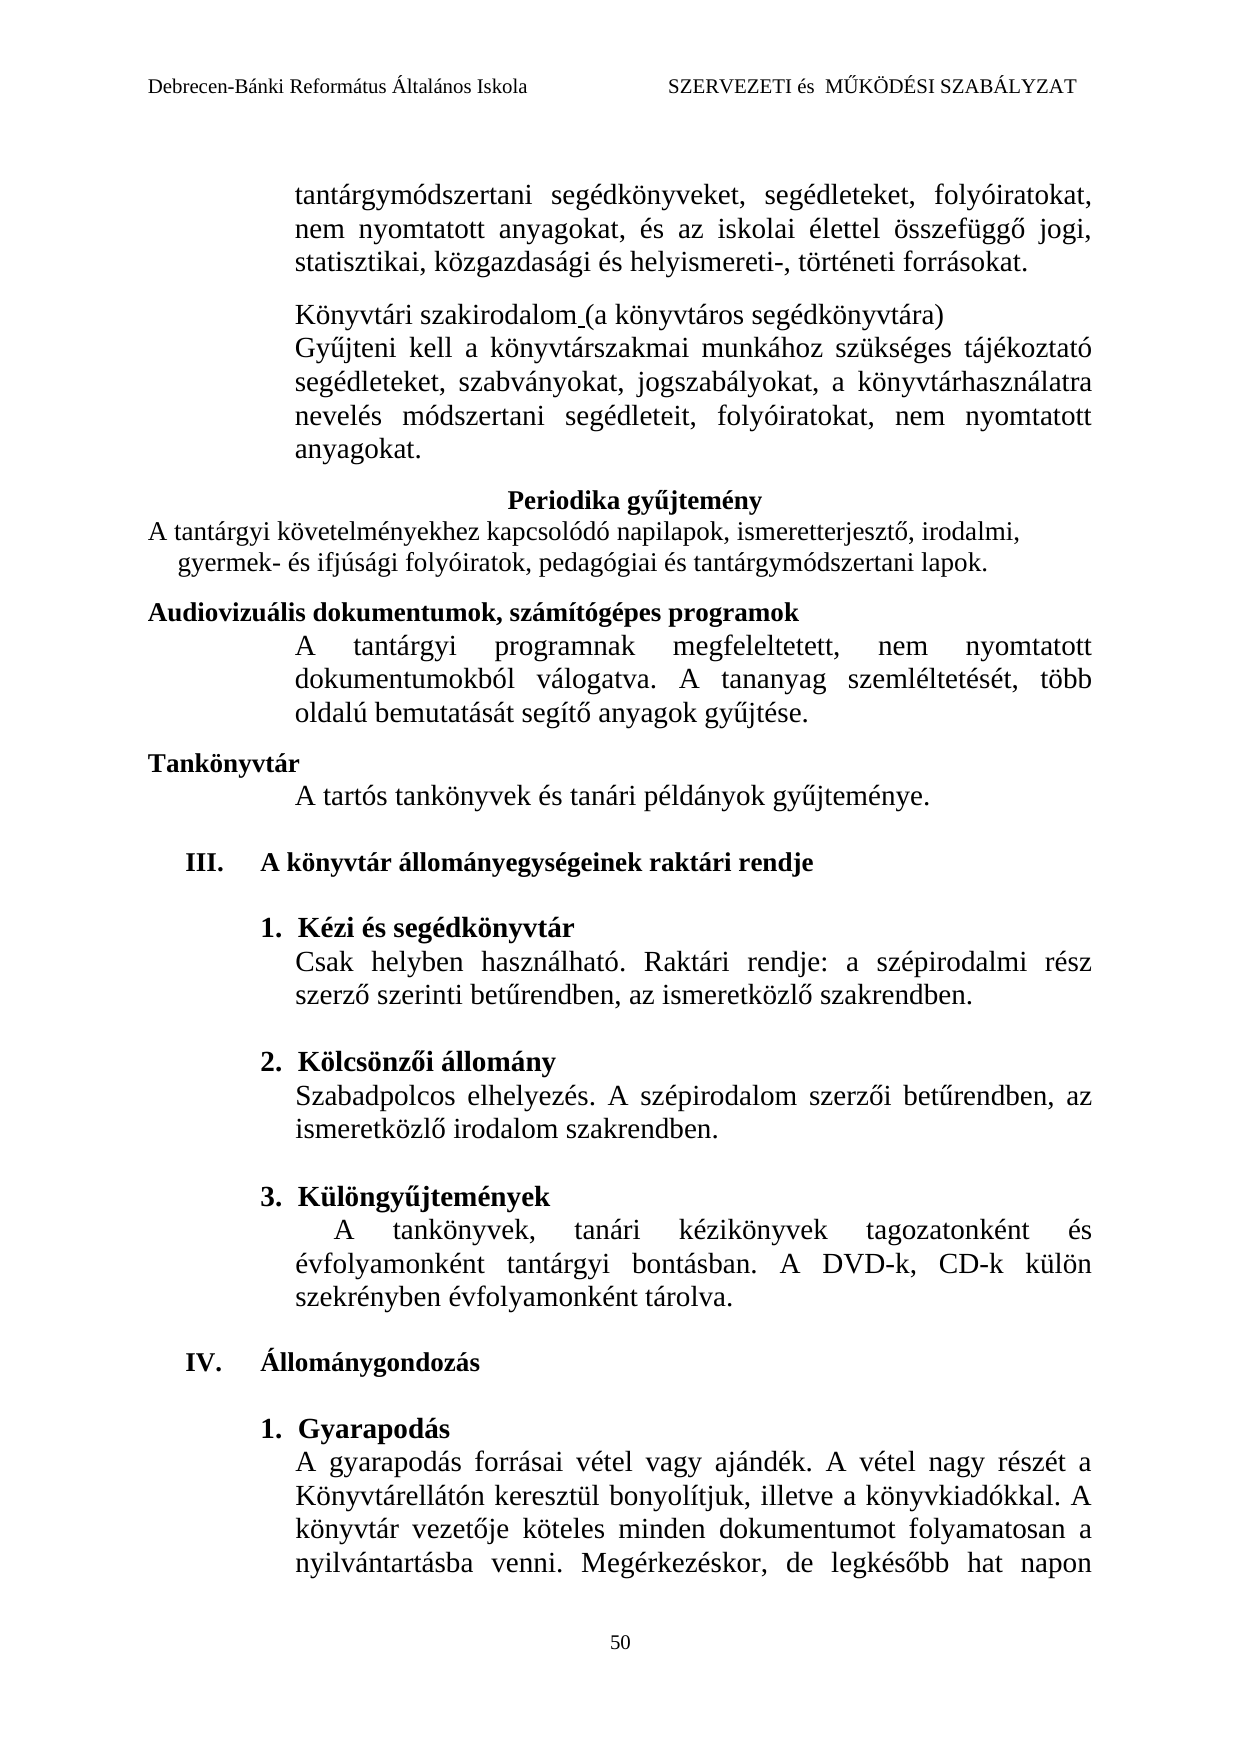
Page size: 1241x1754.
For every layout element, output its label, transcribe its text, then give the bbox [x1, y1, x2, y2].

list Kézi és segédkönyvtár [260, 910, 1092, 944]
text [295, 1444, 1092, 1579]
text A tankönyvek, tanári kézikönyvek tagozatonként és évfolyamonként tantárgyi bontásban. A DVD-k, CD-k külön szekrényben évfolyamonként tárolva. [295, 1212, 1092, 1313]
subtitle Audiovizuális dokumentumok, számítógépes programok [148, 596, 1092, 628]
subtitle A könyvtár állományegységeinek raktári rendje [185, 846, 1092, 877]
list Különgyűjtemények [260, 1179, 1092, 1212]
text A tartós tankönyvek és tanári példányok gyűjteménye. [294, 778, 1092, 812]
subtitle Állománygondozás [185, 1346, 1092, 1377]
subtitle Periodika gyűjtemény [177, 484, 1092, 515]
text Csak helyben használható. Raktári rendje: a szépirodalmi rész szerző szerinti betűrendben, az ismeretközlő szakrendben. [295, 944, 1092, 1011]
text A tantárgyi programnak megfeleltetett, nem nyomtatott dokumentumokból válogatva. A tananyag szemléltetését, több oldalú bemutatását segítő anyagok gyűjtése. [294, 628, 1092, 728]
text Könyvtári szakirodalom (a könyvtáros segédkönyvtára) [294, 297, 1092, 331]
text Gyűjteni kell a könyvtárszakmai munkához szükséges tájékoztató segédleteket, szabványokat, jogszabályokat, a könyvtárhasználatra nevelés módszertani segédleteit, folyóiratokat, nem nyomtatott anyagokat. [294, 331, 1092, 465]
text Szabadpolcos elhelyezés. A szépirodalom szerzői betűrendben, az ismeretközlő irodalom szakrendben. [295, 1078, 1092, 1145]
list Kölcsönzői állomány [260, 1044, 1092, 1078]
subtitle Tankönyvtár [148, 747, 1092, 778]
list Gyarapodás [260, 1411, 1092, 1444]
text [294, 177, 1092, 278]
text A tantárgyi követelményekhez kapcsolódó napilapok, ismeretterjesztő, irodalmi, gyermek- és ifjúsági folyóiratok, pedagógiai és tantárgymódszertani lapok. [148, 515, 1092, 577]
